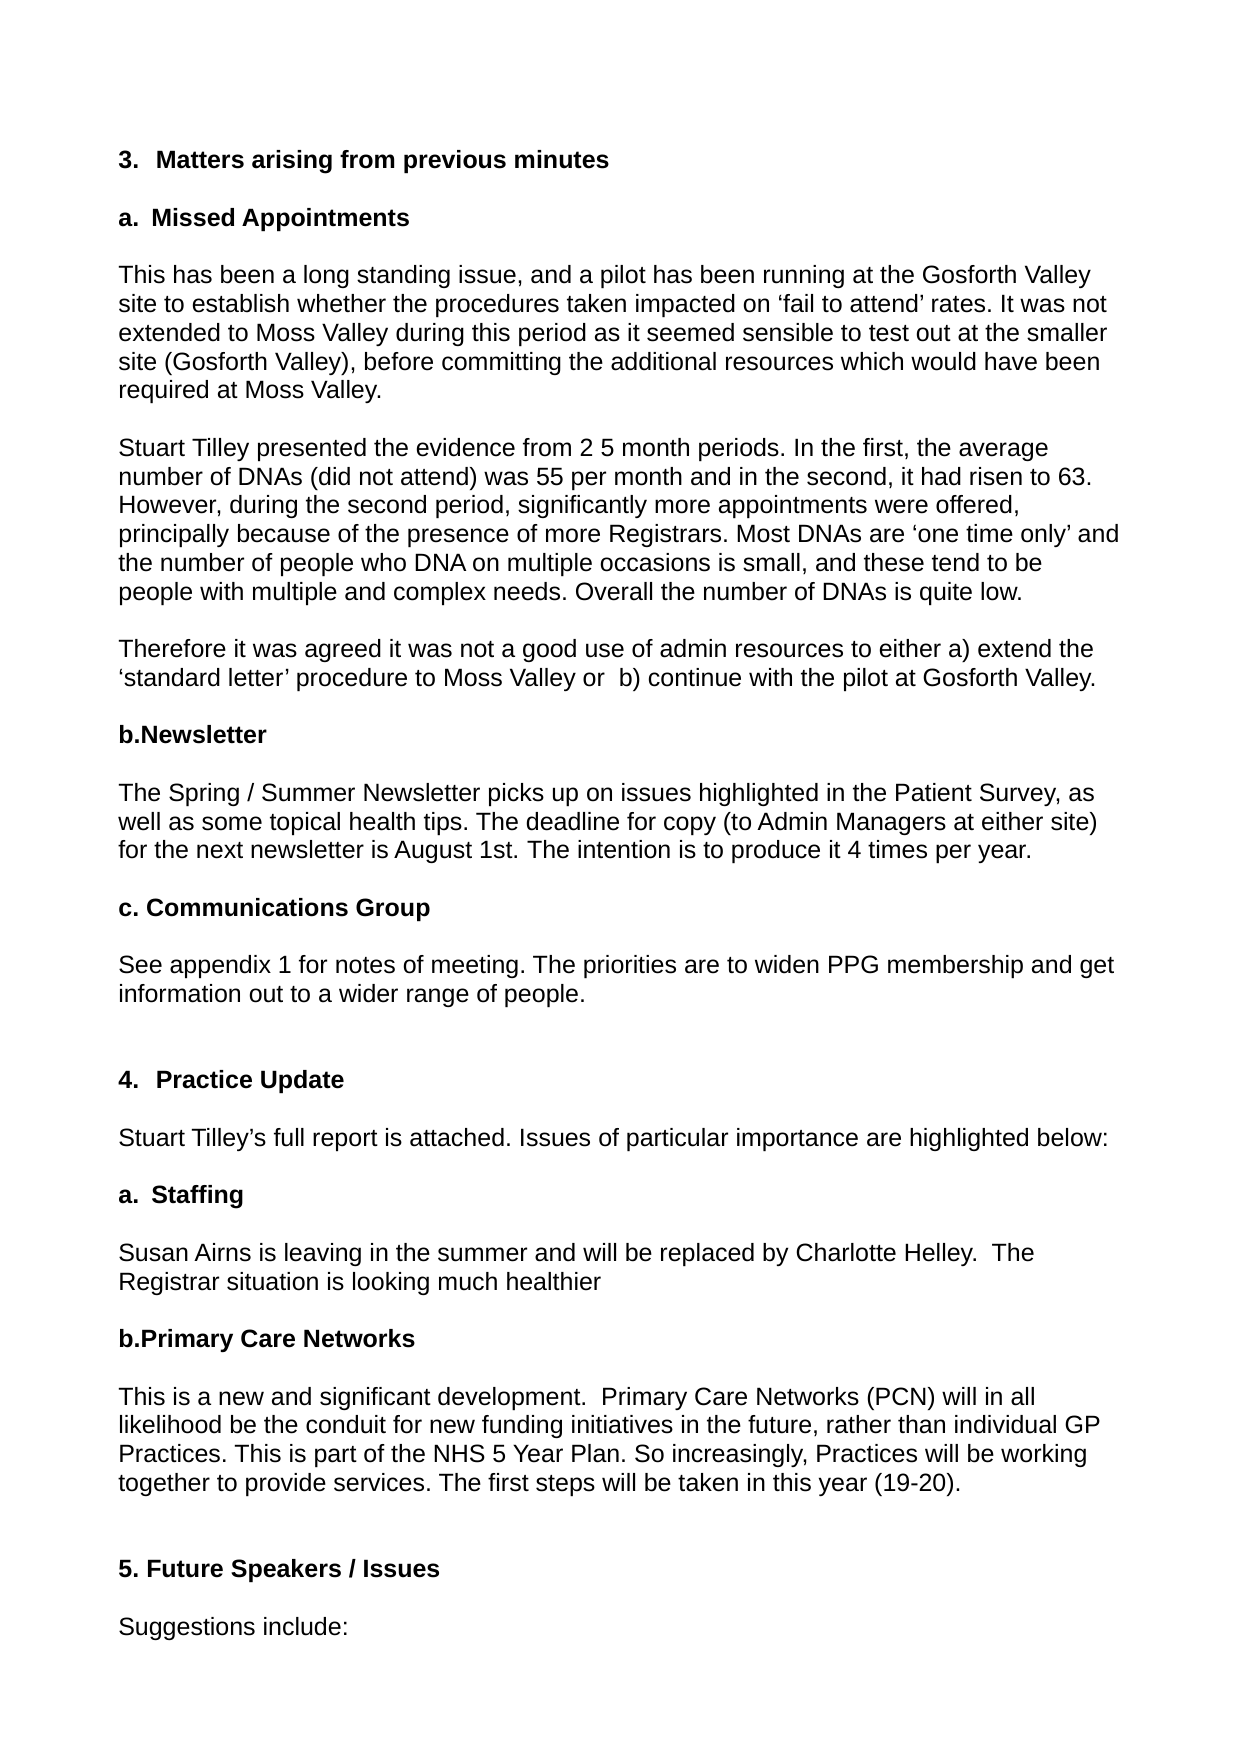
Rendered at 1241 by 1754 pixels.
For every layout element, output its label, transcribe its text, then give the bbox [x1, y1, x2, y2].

text c. Communications Group [118, 893, 1122, 922]
text Stuart Tilley’s full report is attached. Issues of particular importance are highlighted below: [118, 1123, 1122, 1152]
text See appendix 1 for notes of meeting. The priorities are to widen PPG membership and get information out to a wider range of people. [118, 950, 1122, 1008]
text Stuart Tilley presented the evidence from 2 5 month periods. In the first, the average number of DNAs (did not attend) was 55 per month and in the second, it had risen to 63. However, during the second period, significantly more appointments were offered, principally because of the presence of more Registrars. Most DNAs are ‘one time only’ and the number of people who DNA on multiple occasions is small, and these tend to be people with multiple and complex needs. Overall the number of DNAs is quite low. [118, 433, 1122, 605]
list Missed Appointments [118, 203, 1122, 232]
text b.Newsletter [118, 720, 1122, 749]
text This has been a long standing issue, and a pilot has been running at the Gosforth Valley site to establish whether the procedures taken impacted on ‘fail to attend’ rates. It was not extended to Moss Valley during this period as it seemed sensible to test out at the smaller site (Gosforth Valley), before committing the additional resources which would have been required at Moss Valley. [118, 260, 1122, 404]
text Therefore it was agreed it was not a good use of admin resources to either a) extend the ‘standard letter’ procedure to Moss Valley or b) continue with the pilot at Gosforth Valley. [118, 634, 1122, 692]
text 5. Future Speakers / Issues [118, 1554, 1122, 1583]
text Susan Airns is leaving in the summer and will be replaced by Charlotte Helley. The Registrar situation is looking much healthier [118, 1238, 1122, 1295]
list Matters arising from previous minutes [118, 145, 1122, 174]
list Staffing [118, 1180, 1122, 1209]
text Suggestions include: [118, 1612, 1122, 1640]
text The Spring / Summer Newsletter picks up on issues highlighted in the Patient Survey, as well as some topical health tips. The deadline for copy (to Admin Managers at either site) for the next newsletter is August 1st. The intention is to produce it 4 times per year. [118, 778, 1122, 864]
text This is a new and significant development. Primary Care Networks (PCN) will in all likelihood be the conduit for new funding initiatives in the future, rather than individual GP Practices. This is part of the NHS 5 Year Plan. So increasingly, Practices will be working together to provide services. The first steps will be taken in this year (19-20). [118, 1382, 1122, 1497]
text b.Primary Care Networks [118, 1324, 1122, 1353]
list Practice Update [118, 1065, 1122, 1094]
